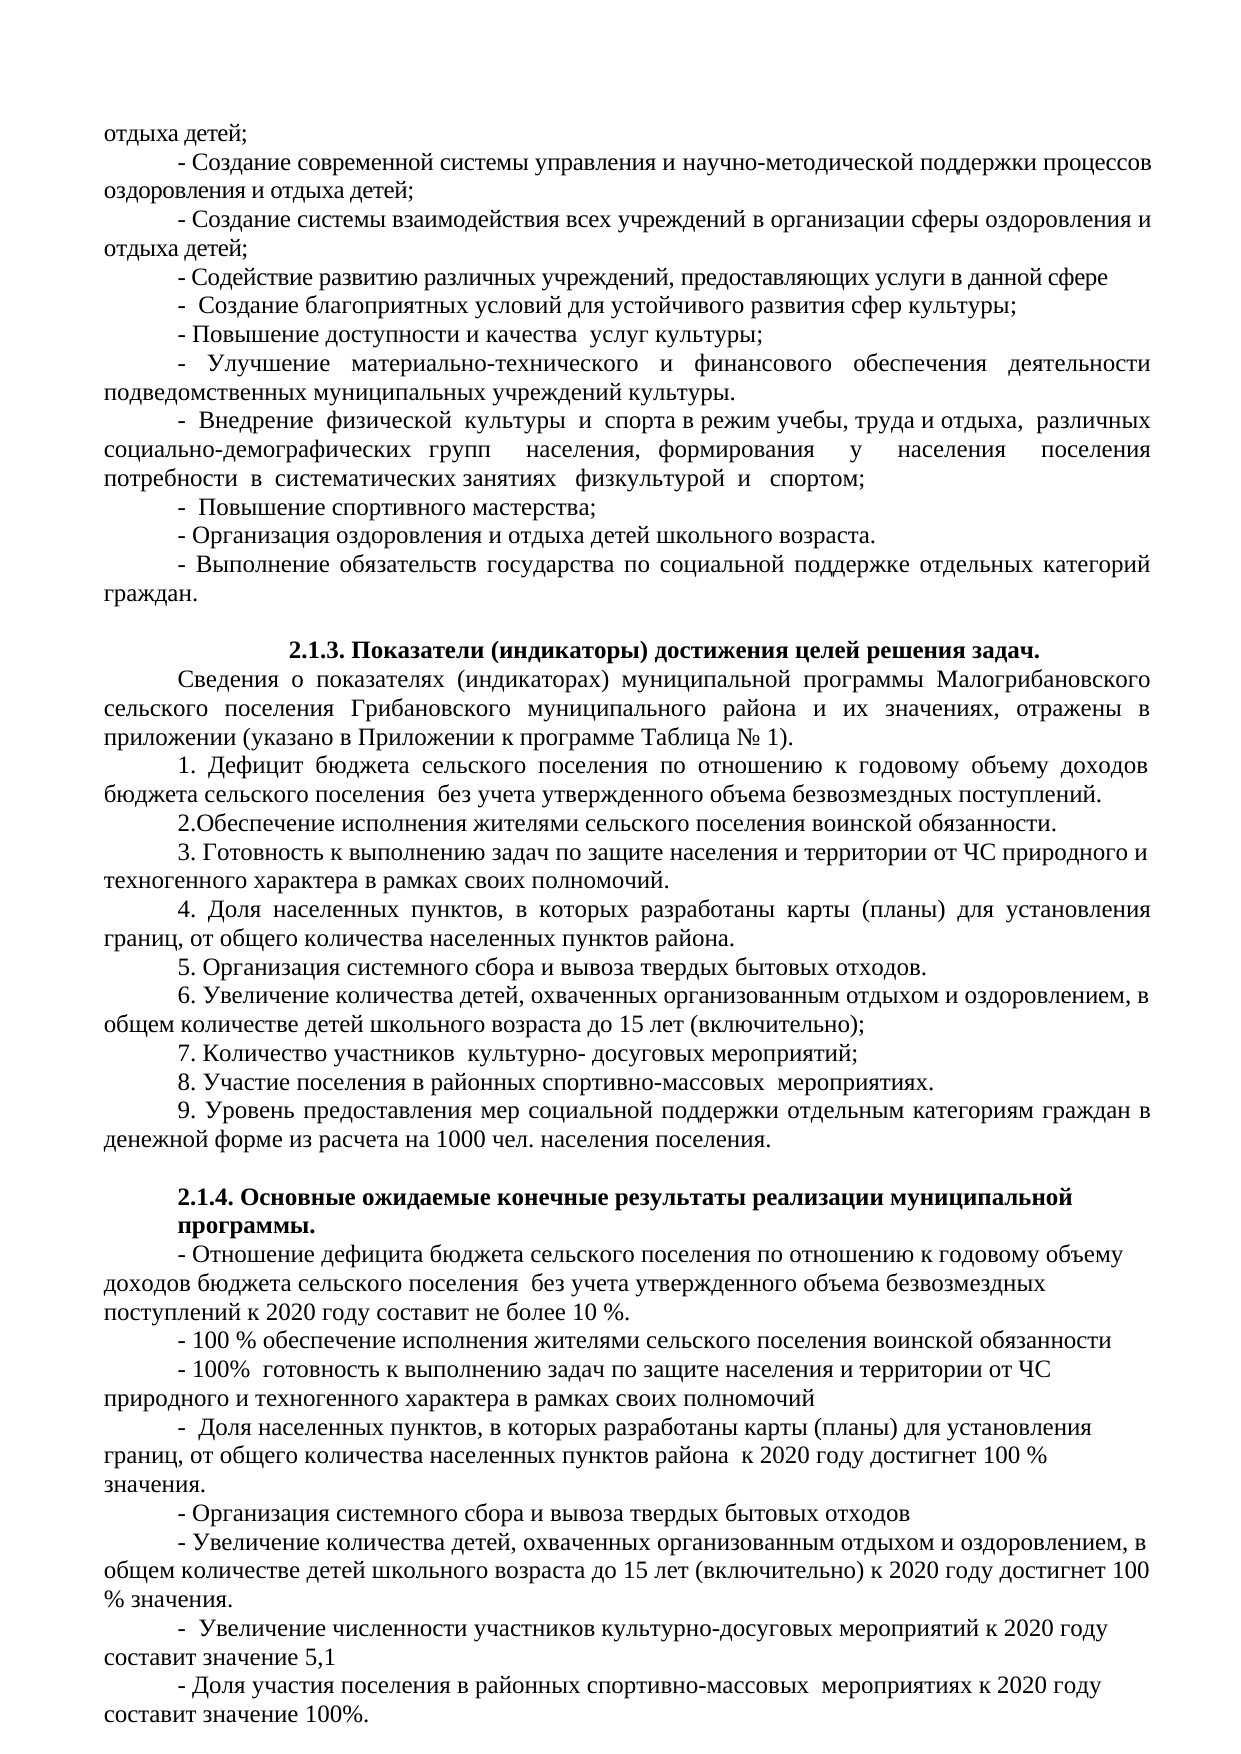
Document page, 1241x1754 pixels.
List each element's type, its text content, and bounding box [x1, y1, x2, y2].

text 7. Количество участников культурно- досуговых мероприятий; [103, 1038, 1152, 1067]
text 4. Доля населенных пунктов, в которых разработаны карты (планы) для установления границ, от общего количества населенных пунктов района. [103, 894, 1152, 952]
text - Организация системного сбора и вывоза твердых бытовых отходов [103, 1498, 1152, 1527]
text 3. Готовность к выполнению задач по защите населения и территории от ЧС природного и техногенного характера в рамках своих полномочий. [103, 837, 1149, 894]
text - Увеличение численности участников культурно-досуговых мероприятий к 2020 году составит значение 5,1 [103, 1613, 1152, 1671]
text - Создание благоприятных условий для устойчивого развития сфер культуры; [103, 291, 1152, 319]
text - Внедрение физической культуры и спорта в режим учебы, труда и отдыха, различных социально-демографических групп населения, формирования у населения поселения потребности в систематических занятиях физкультурой и спортом; [103, 406, 1152, 492]
text - Содействие развитию различных учреждений, предоставляющих услуги в данной сфере [103, 262, 1152, 291]
text - Отношение дефицита бюджета сельского поселения по отношению к годовому объему доходов бюджета сельского поселения без учета утвержденного объема безвозмездных поступлений к 2020 году составит не более 10 %. [103, 1239, 1152, 1326]
text - Улучшение материально-технического и финансового обеспечения деятельности подведомственных муниципальных учреждений культуры. [103, 348, 1152, 406]
text - Доля участия поселения в районных спортивно-массовых мероприятиях к 2020 году составит значение 100%. [103, 1671, 1152, 1728]
text - Создание современной системы управления и научно-методической поддержки процессов оздоровления и отдыха детей; [103, 147, 1152, 204]
text - Создание системы взаимодействия всех учреждений в организации сферы оздоровления и отдыха детей; [103, 204, 1152, 262]
text 9. Уровень предоставления мер социальной поддержки отдельным категориям граждан в денежной форме из расчета на 1000 чел. населения поселения. [103, 1096, 1152, 1153]
text 2.1.4. Основные ожидаемые конечные результаты реализации муниципальной [103, 1182, 1152, 1211]
text программы. [103, 1211, 1152, 1239]
text - Выполнение обязательств государства по социальной поддержке отдельных категорий граждан. [103, 549, 1152, 607]
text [103, 118, 1152, 147]
text 6. Увеличение количества детей, охваченных организованным отдыхом и оздоровлением, в общем количестве детей школьного возраста до 15 лет (включительно); [103, 981, 1152, 1038]
text - Доля населенных пунктов, в которых разработаны карты (планы) для установления границ, от общего количества населенных пунктов района к 2020 году достигнет 100 % значения. [103, 1412, 1152, 1498]
text - Повышение спортивного мастерства; [103, 492, 1152, 521]
text 2.1.3. Показатели (индикаторы) достижения целей решения задач. [103, 636, 1152, 664]
text 8. Участие поселения в районных спортивно-массовых мероприятиях. [103, 1067, 1152, 1096]
text - Повышение доступности и качества услуг культуры; [103, 319, 1152, 348]
text - 100% готовность к выполнению задач по защите населения и территории от ЧС природного и техногенного характера в рамках своих полномочий [103, 1354, 1152, 1412]
text - Увеличение количества детей, охваченных организованным отдыхом и оздоровлением, в общем количестве детей школьного возраста до 15 лет (включительно) к 2020 году достигнет 100 % значения. [103, 1527, 1152, 1613]
text - Организация оздоровления и отдыха детей школьного возраста. [103, 521, 1152, 549]
text Сведения о показателях (индикаторах) муниципальной программы Малогрибановского сельского поселения Грибановского муниципального района и их значениях, отражены в приложении (указано в Приложении к программе Таблица № 1). [103, 664, 1152, 751]
text 1. Дефицит бюджета сельского поселения по отношению к годовому объему доходов бюджета сельского поселения без учета утвержденного объема безвозмездных поступлений. [103, 751, 1149, 808]
text 5. Организация системного сбора и вывоза твердых бытовых отходов. [103, 952, 1152, 981]
text 2.Обеспечение исполнения жителями сельского поселения воинской обязанности. [103, 808, 1149, 837]
text - 100 % обеспечение исполнения жителями сельского поселения воинской обязанности [103, 1326, 1152, 1354]
